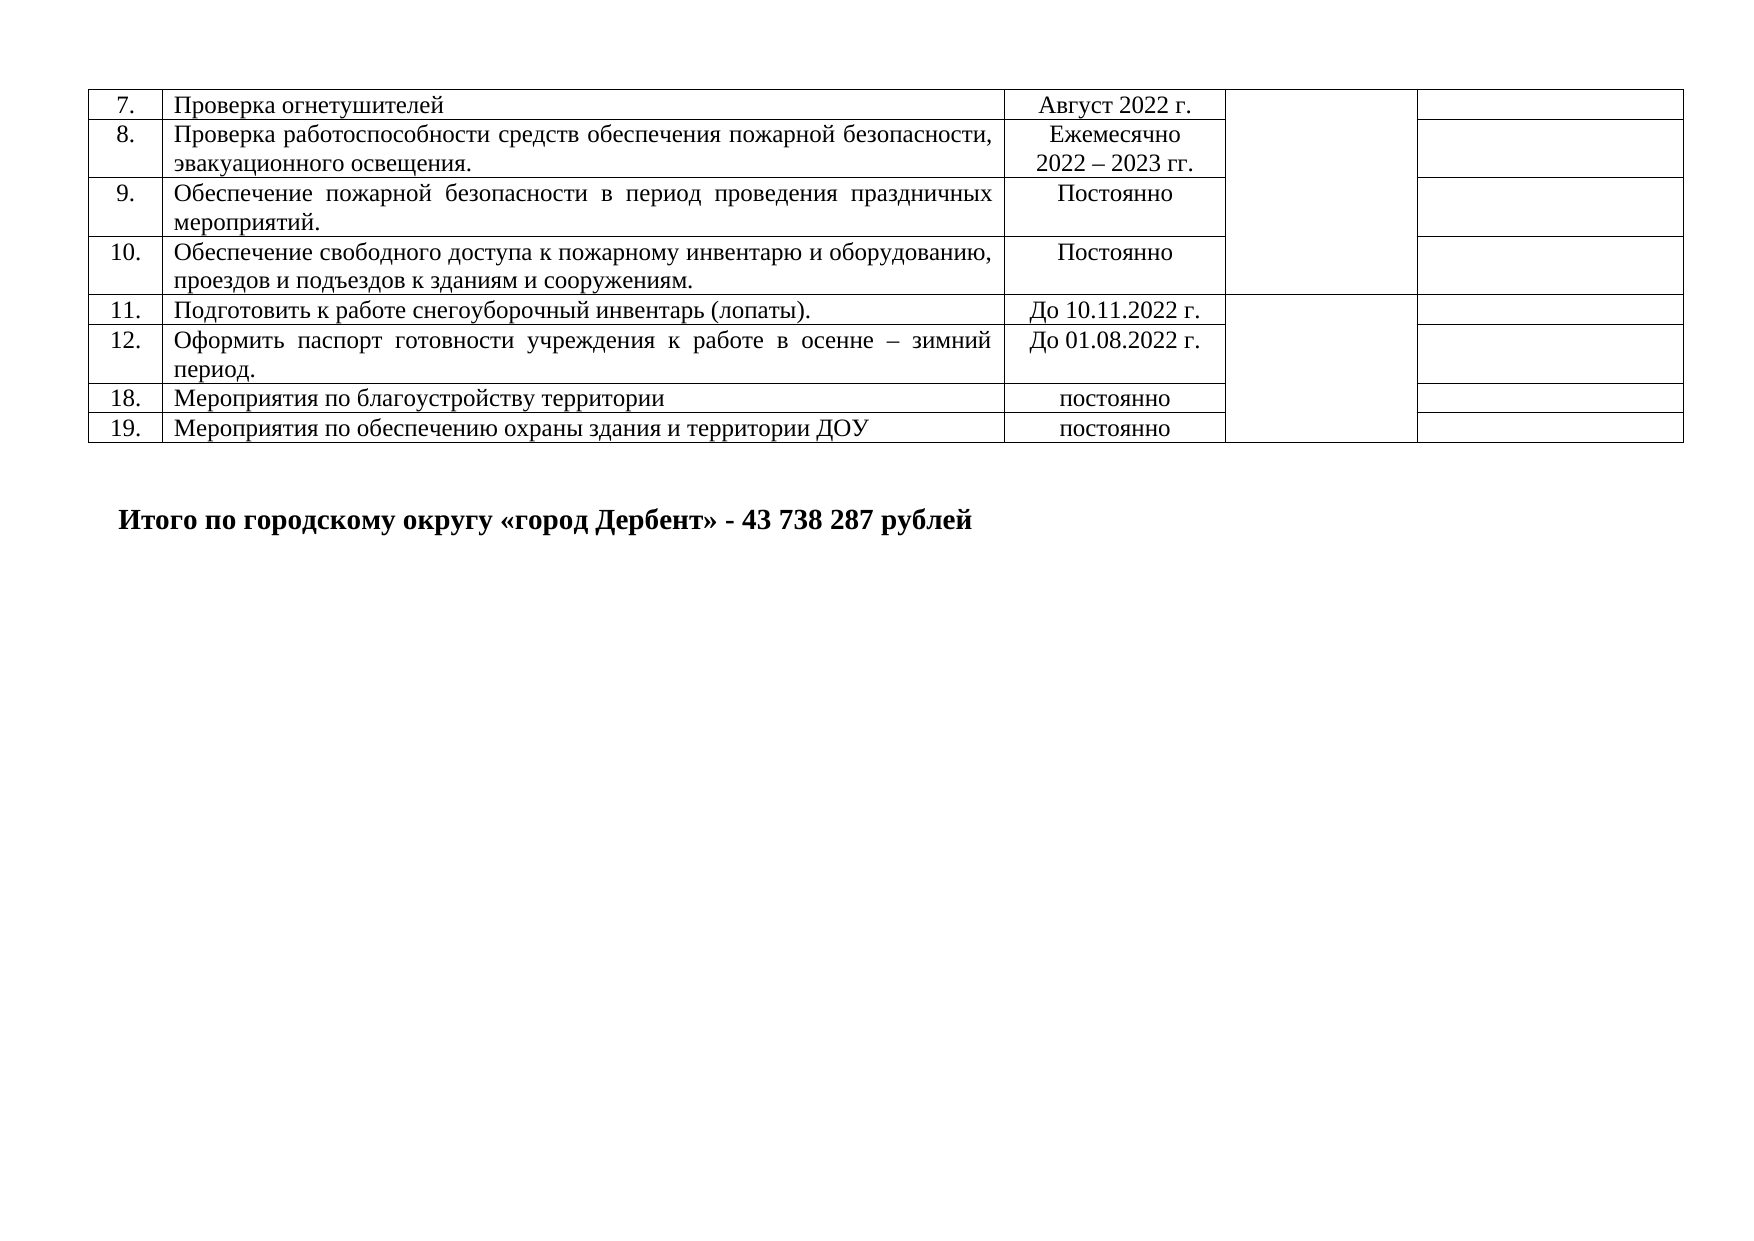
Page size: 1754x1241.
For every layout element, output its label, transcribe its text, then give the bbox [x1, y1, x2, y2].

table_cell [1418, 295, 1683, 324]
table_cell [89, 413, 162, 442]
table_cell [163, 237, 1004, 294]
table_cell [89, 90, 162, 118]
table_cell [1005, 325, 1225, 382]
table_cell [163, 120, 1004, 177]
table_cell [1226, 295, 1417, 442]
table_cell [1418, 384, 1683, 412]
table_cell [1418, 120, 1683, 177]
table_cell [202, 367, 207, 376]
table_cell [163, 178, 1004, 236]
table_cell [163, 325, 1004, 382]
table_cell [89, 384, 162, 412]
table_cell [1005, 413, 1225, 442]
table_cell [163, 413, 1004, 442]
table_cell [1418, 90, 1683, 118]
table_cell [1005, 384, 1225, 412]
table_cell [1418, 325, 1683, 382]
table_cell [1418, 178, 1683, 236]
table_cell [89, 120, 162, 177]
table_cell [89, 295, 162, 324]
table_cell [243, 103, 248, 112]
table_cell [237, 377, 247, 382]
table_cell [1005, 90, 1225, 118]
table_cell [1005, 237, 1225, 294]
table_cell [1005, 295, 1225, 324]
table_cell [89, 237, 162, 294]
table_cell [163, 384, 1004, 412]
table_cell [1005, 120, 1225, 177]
text Итого по городскому округу «город Дербент» - 43 738 287 рублей [118, 502, 1624, 536]
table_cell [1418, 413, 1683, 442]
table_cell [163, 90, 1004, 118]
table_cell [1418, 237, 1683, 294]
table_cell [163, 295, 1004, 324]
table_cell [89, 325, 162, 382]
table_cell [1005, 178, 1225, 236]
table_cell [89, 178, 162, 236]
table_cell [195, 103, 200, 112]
